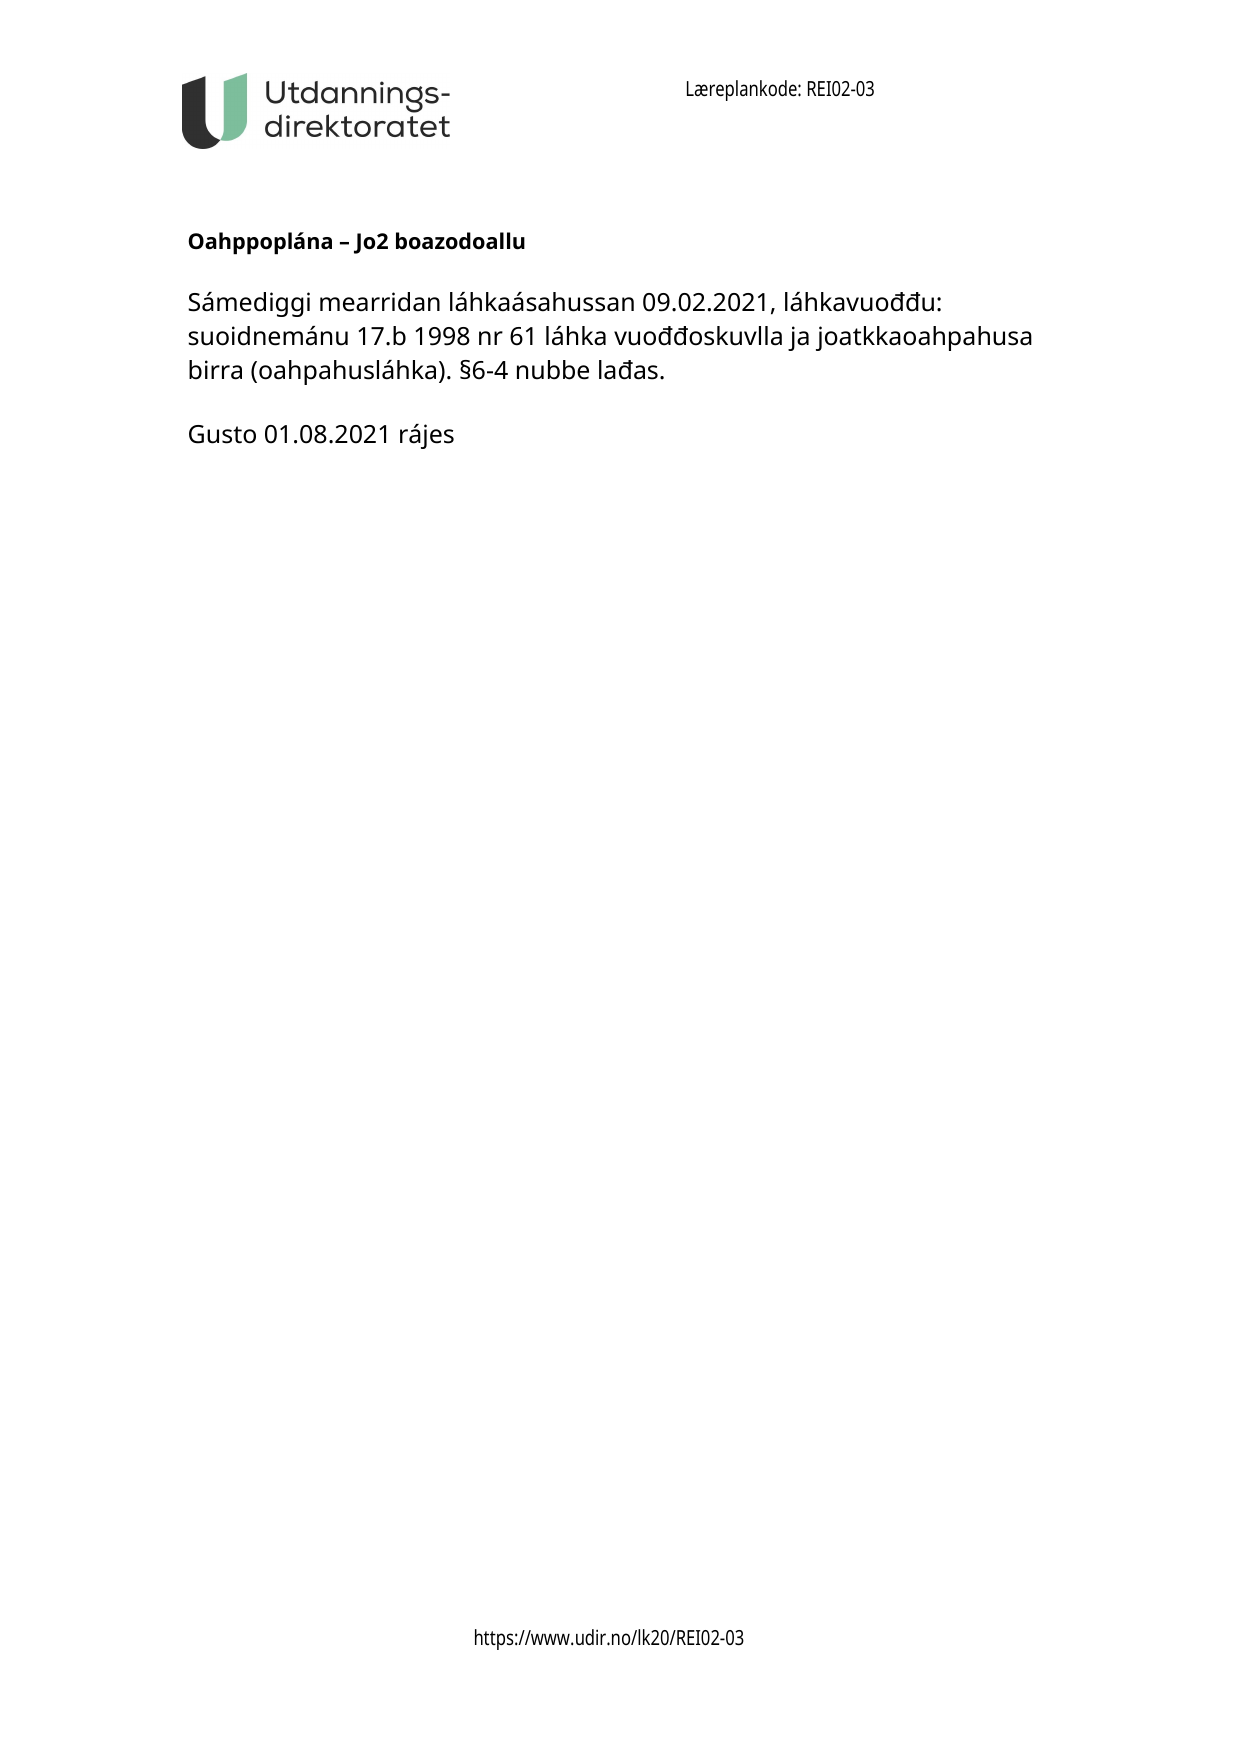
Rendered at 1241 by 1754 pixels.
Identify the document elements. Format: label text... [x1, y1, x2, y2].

text Gusto 01.08.2021 rájes [187, 416, 1053, 450]
subtitle Oahppoplána – Jo2 boazodoallu [187, 205, 1053, 256]
text Sámediggi mearridan láhkaásahussan 09.02.2021, láhkavuođđu: suoidnemánu 17.b 1998 nr 61 láhka vuođđoskuvlla ja joatkkaoahpahusa birra (oahpahusláhka). §6-4 nubbe lađas. [187, 285, 1053, 387]
picture [182, 73, 450, 149]
